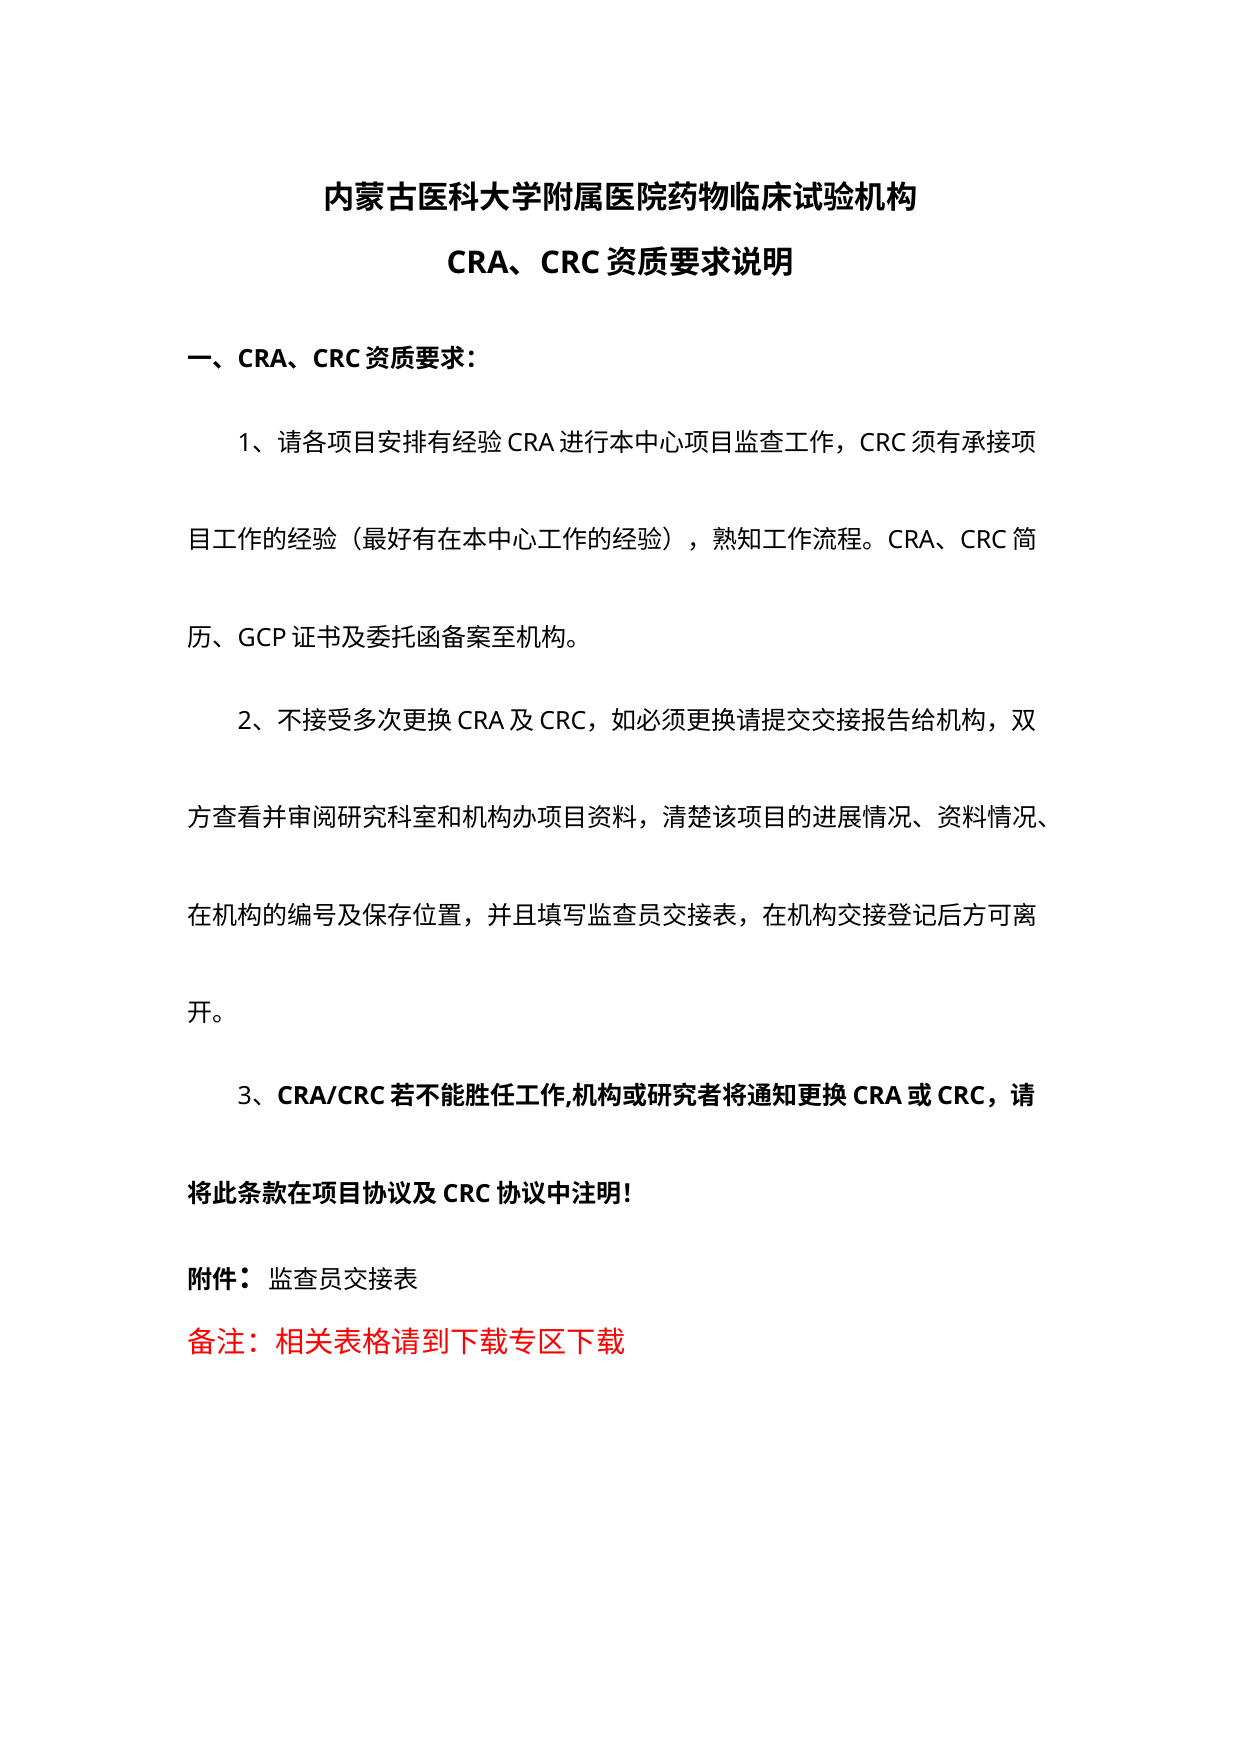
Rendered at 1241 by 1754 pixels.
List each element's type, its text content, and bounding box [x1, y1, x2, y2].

text 内蒙古医科大学附属医院药物临床试验机构 [187, 162, 1053, 227]
text 1、请各项目安排有经验CRA进行本中心项目监查工作，CRC须有承接项目工作的经验（最好有在本中心工作的经验），熟知工作流程。CRA、CRC简历、GCP证书及委托函备案至机构。 [187, 408, 1053, 668]
text 附件：监查员交接表 [187, 1242, 1053, 1307]
text 2、不接受多次更换CRA及CRC，如必须更换请提交交接报告给机构，双方查看并审阅研究科室和机构办项目资料，清楚该项目的进展情况、资料情况、在机构的编号及保存位置，并且填写监查员交接表，在机构交接登记后方可离开。 [187, 686, 1053, 1043]
text 一、CRA、CRC资质要求： [187, 324, 1053, 389]
text CRA、CRC资质要求说明 [187, 227, 1053, 292]
text 3、CRA/CRC若不能胜任工作,机构或研究者将通知更换CRA或CRC，请将此条款在项目协议及CRC协议中注明！ [187, 1061, 1053, 1224]
text 备注：相关表格请到下载专区下载 [187, 1307, 1053, 1372]
